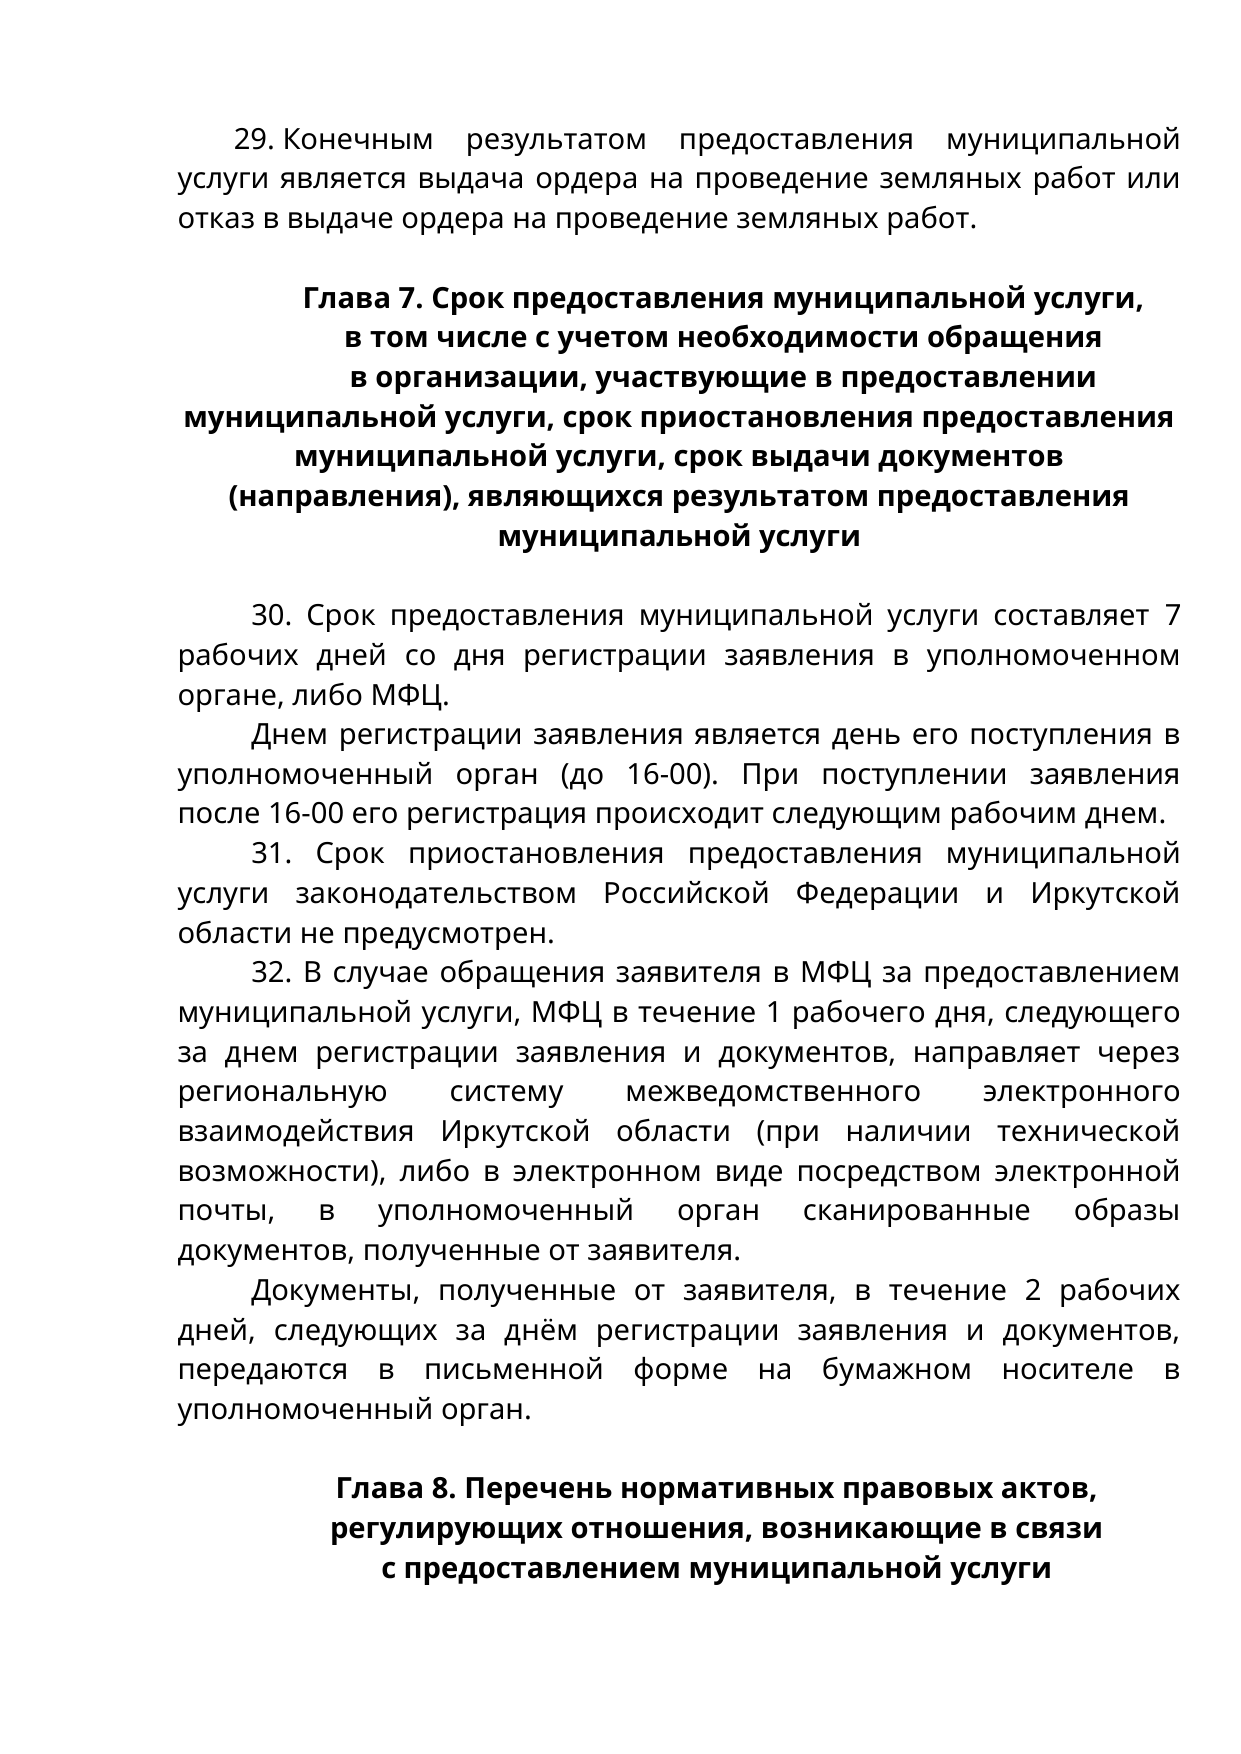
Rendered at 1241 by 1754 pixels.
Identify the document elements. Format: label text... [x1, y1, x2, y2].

text 30. Срок предоставления муниципальной услуги составляет 7 рабочих дней со дня регистрации заявления в уполномоченном органе, либо МФЦ. [177, 594, 1181, 713]
text в организации, участвующие в предоставлении муниципальной услуги, срок приостановления предоставления муниципальной услуги, срок выдачи документов (направления), являющихся результатом предоставления муниципальной услуги [177, 356, 1181, 555]
text Днем регистрации заявления является день его поступления в уполномоченный орган (до 16-00). При поступлении заявления после 16-00 его регистрация происходит следующим рабочим днем. [177, 713, 1181, 832]
text Глава 7. Срок предоставления муниципальной услуги, [177, 277, 1181, 317]
text 32. В случае обращения заявителя в МФЦ за предоставлением муниципальной услуги, МФЦ в течение 1 рабочего дня, следующего за днем регистрации заявления и документов, направляет через региональную систему межведомственного электронного взаимодействия Иркутской области (при наличии технической возможности), либо в электронном виде посредством электронной почты, в уполномоченный орган сканированные образы документов, полученные от заявителя. [177, 952, 1181, 1269]
text с предоставлением муниципальной услуги [177, 1547, 1181, 1587]
text 31. Срок приостановления предоставления муниципальной услуги законодательством Российской Федерации и Иркутской области не предусмотрен. [177, 832, 1181, 952]
text регулирующих отношения, возникающие в связи [177, 1507, 1181, 1547]
text в том числе с учетом необходимости обращения [177, 317, 1181, 356]
text Глава 8. Перечень нормативных правовых актов, [177, 1467, 1181, 1507]
text Документы, полученные от заявителя, в течение 2 рабочих дней, следующих за днём регистрации заявления и документов, передаются в письменной форме на бумажном носителе в уполномоченный орган. [177, 1269, 1181, 1428]
text 29. Конечным результатом предоставления муниципальной услуги является выдача ордера на проведение земляных работ или отказ в выдаче ордера на проведение земляных работ. [177, 118, 1181, 237]
